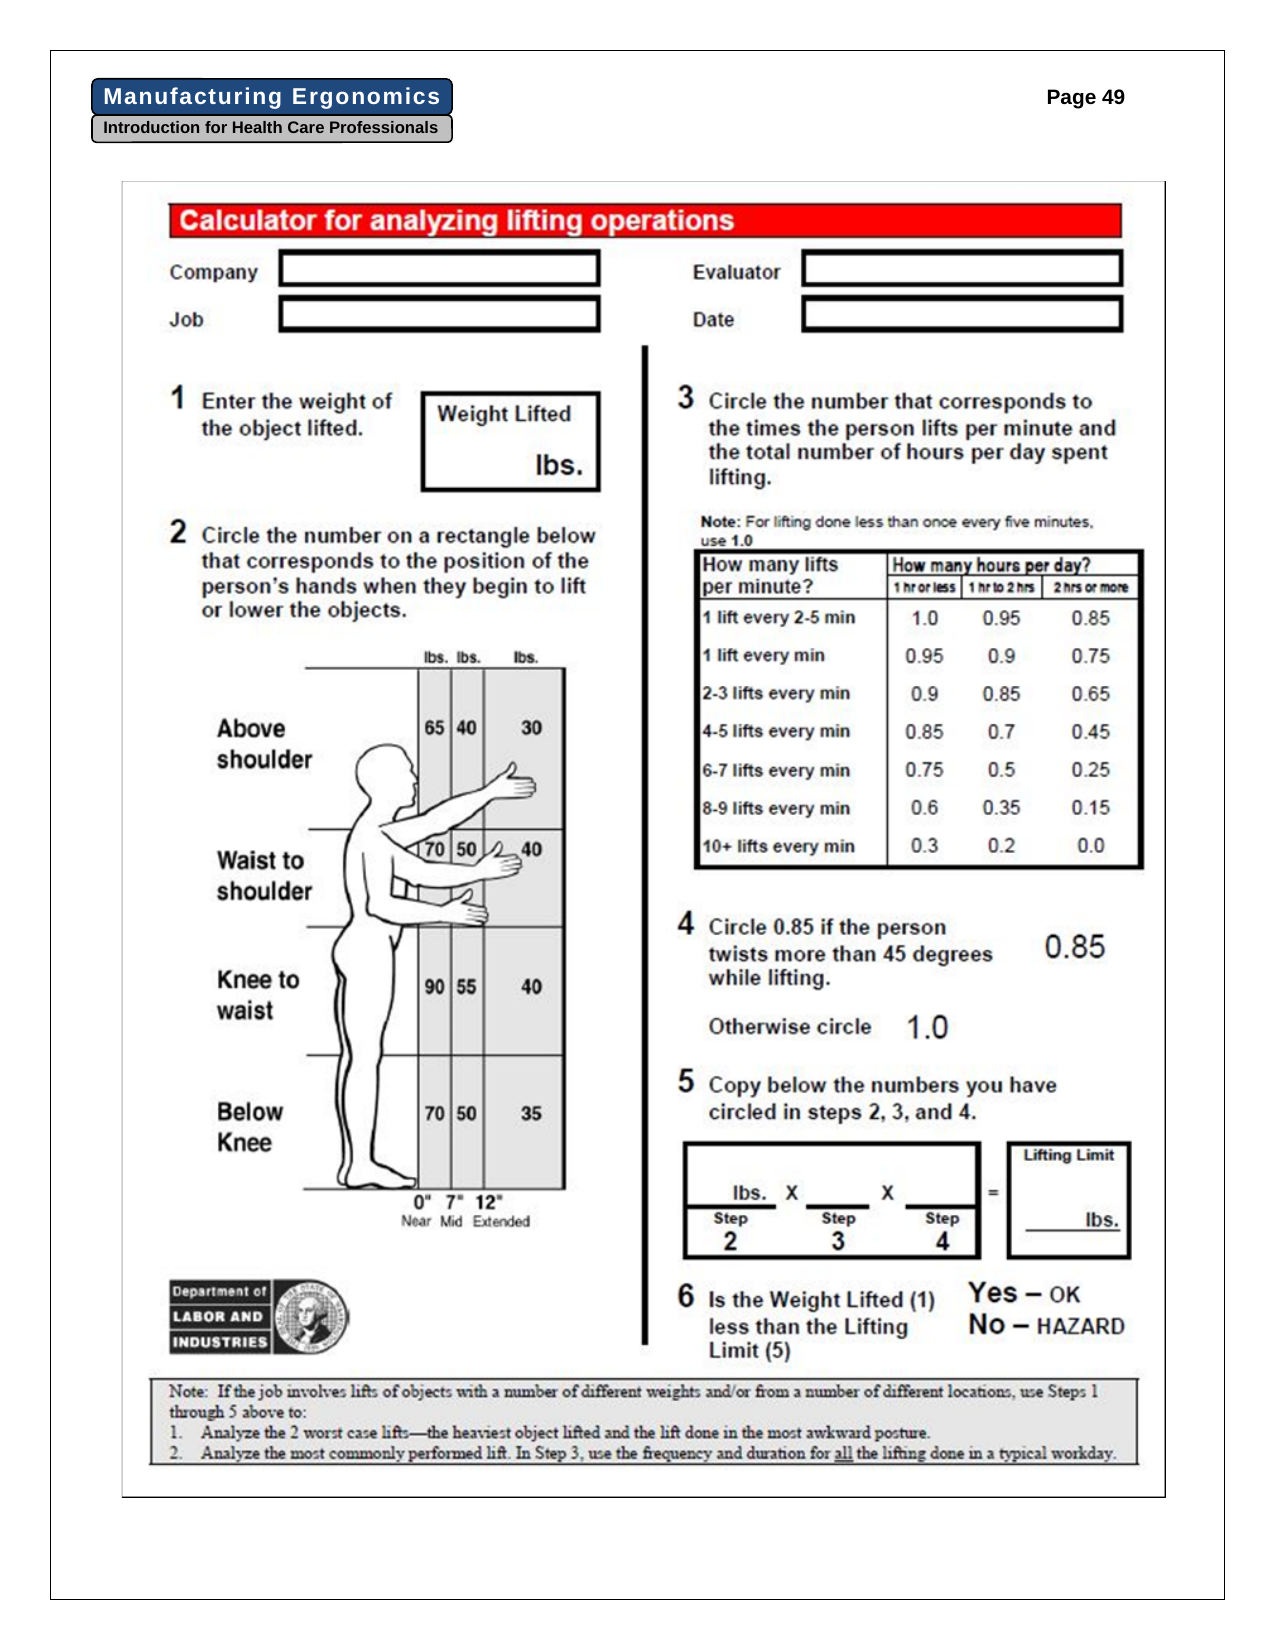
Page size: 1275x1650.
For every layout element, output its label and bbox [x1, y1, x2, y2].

picture [121, 181, 1166, 1498]
